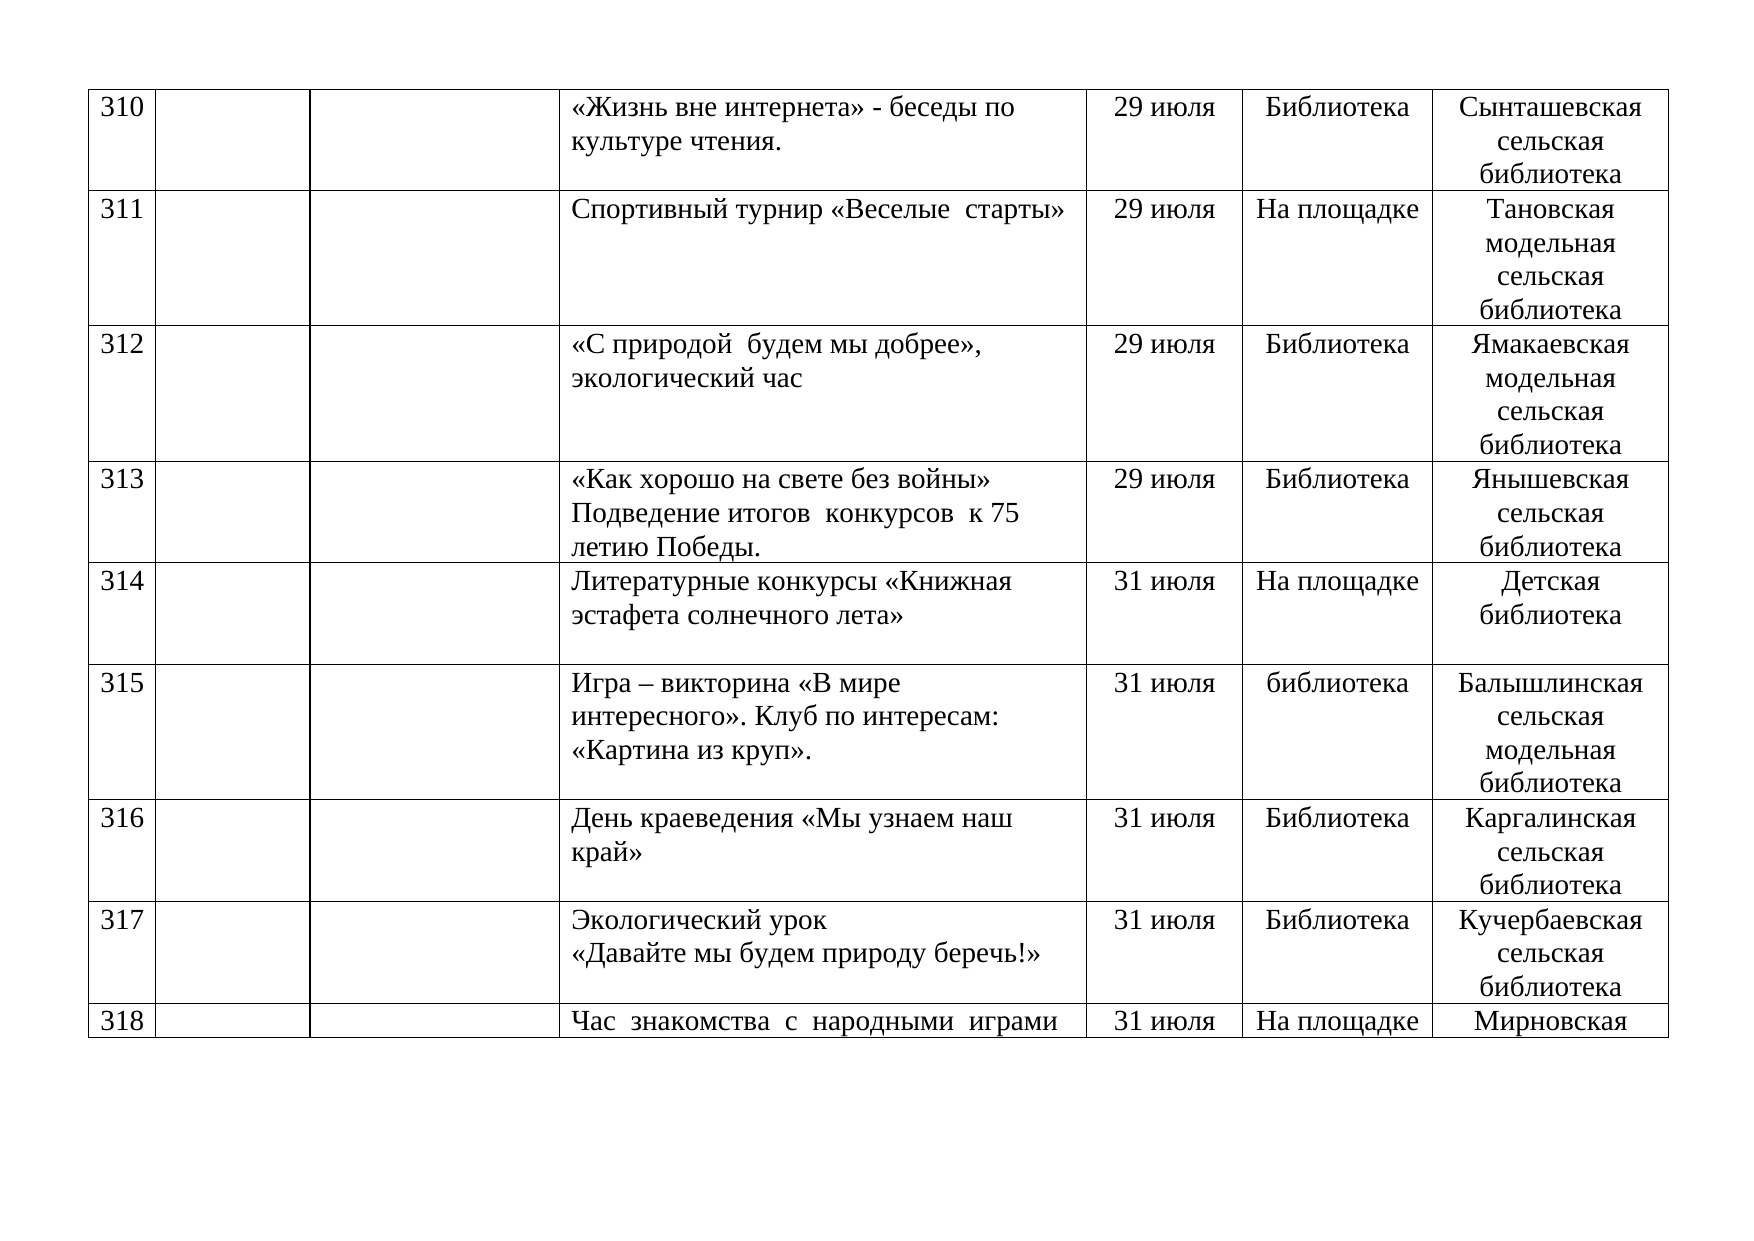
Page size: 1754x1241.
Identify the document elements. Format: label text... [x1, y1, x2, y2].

table_cell 313 [89, 462, 155, 562]
table_cell [311, 563, 559, 664]
table_cell Тановская модельная сельская библиотека [1433, 191, 1668, 325]
table_cell Библиотека [1243, 90, 1432, 190]
table_cell 29 июля [1087, 462, 1242, 562]
table_cell [156, 665, 309, 799]
table_cell Ямакаевская модельная сельская библиотека [1433, 326, 1668, 461]
table_cell Экологический урок «Давайте мы будем природу беречь!» [560, 902, 1086, 1002]
table_cell библиотека [1243, 665, 1432, 799]
table_cell «Жизнь вне интернета» - беседы по культуре чтения. [560, 90, 1086, 190]
table_cell [311, 462, 559, 562]
table_cell 29 июля [1087, 90, 1242, 190]
table_cell 31 июля [1087, 1004, 1242, 1037]
table_cell [156, 1004, 309, 1037]
table_cell [156, 902, 309, 1002]
table_cell [311, 1004, 559, 1037]
table_cell 31 июля [1087, 902, 1242, 1002]
table_cell 29 июля [1087, 326, 1242, 461]
table_cell [311, 902, 559, 1002]
table_cell 31 июля [1087, 800, 1242, 901]
table_cell На площадке [1243, 1004, 1432, 1037]
table_cell «С природой будем мы добрее», экологический час [560, 326, 1086, 461]
table_cell [156, 462, 309, 562]
table_cell Игра – викторина «В мире интересного». Клуб по интересам: «Картина из круп». [560, 665, 1086, 799]
table_cell 318 [89, 1004, 155, 1037]
table_cell Библиотека [1243, 902, 1432, 1002]
table_cell [156, 90, 309, 190]
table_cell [1433, 1004, 1668, 1037]
table_cell Балышлинская сельская модельная библиотека [1433, 665, 1668, 799]
table_cell [156, 563, 309, 664]
table_cell [311, 800, 559, 901]
table_cell На площадке [1243, 191, 1432, 325]
table_cell 31 июля [1087, 665, 1242, 799]
table_cell [311, 665, 559, 799]
table_cell 316 [89, 800, 155, 901]
table_cell 317 [89, 902, 155, 1002]
table_cell 312 [89, 326, 155, 461]
table_cell 315 [89, 665, 155, 799]
table_cell Сынташевская сельская библиотека [1433, 90, 1668, 190]
table_cell Литературные конкурсы «Книжная эстафета солнечного лета» [560, 563, 1086, 664]
table_cell [311, 191, 559, 325]
table_cell На площадке [1243, 563, 1432, 664]
table_cell День краеведения «Мы узнаем наш край» [560, 800, 1086, 901]
table_cell Кучербаевская сельская библиотека [1433, 902, 1668, 1002]
table_cell 314 [89, 563, 155, 664]
table_cell Янышевская сельская библиотека [1433, 462, 1668, 562]
table_cell [156, 326, 309, 461]
table_cell [311, 90, 559, 190]
table_cell [156, 800, 309, 901]
table_cell 310 [89, 90, 155, 190]
table_cell [311, 326, 559, 461]
table_cell 31 июля [1087, 563, 1242, 664]
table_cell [560, 1004, 1086, 1037]
table_cell Библиотека [1243, 800, 1432, 901]
table_cell Детская библиотека [1433, 563, 1668, 664]
table_cell Каргалинская сельская библиотека [1433, 800, 1668, 901]
table_cell Спортивный турнир «Веселые старты» [560, 191, 1086, 325]
table_cell Библиотека [1243, 326, 1432, 461]
table_cell Библиотека [1243, 462, 1432, 562]
table_cell [156, 191, 309, 325]
table_cell 311 [89, 191, 155, 325]
table_cell 29 июля [1087, 191, 1242, 325]
table_cell «Как хорошо на свете без войны» Подведение итогов конкурсов к 75 летию Победы. [560, 462, 1086, 562]
